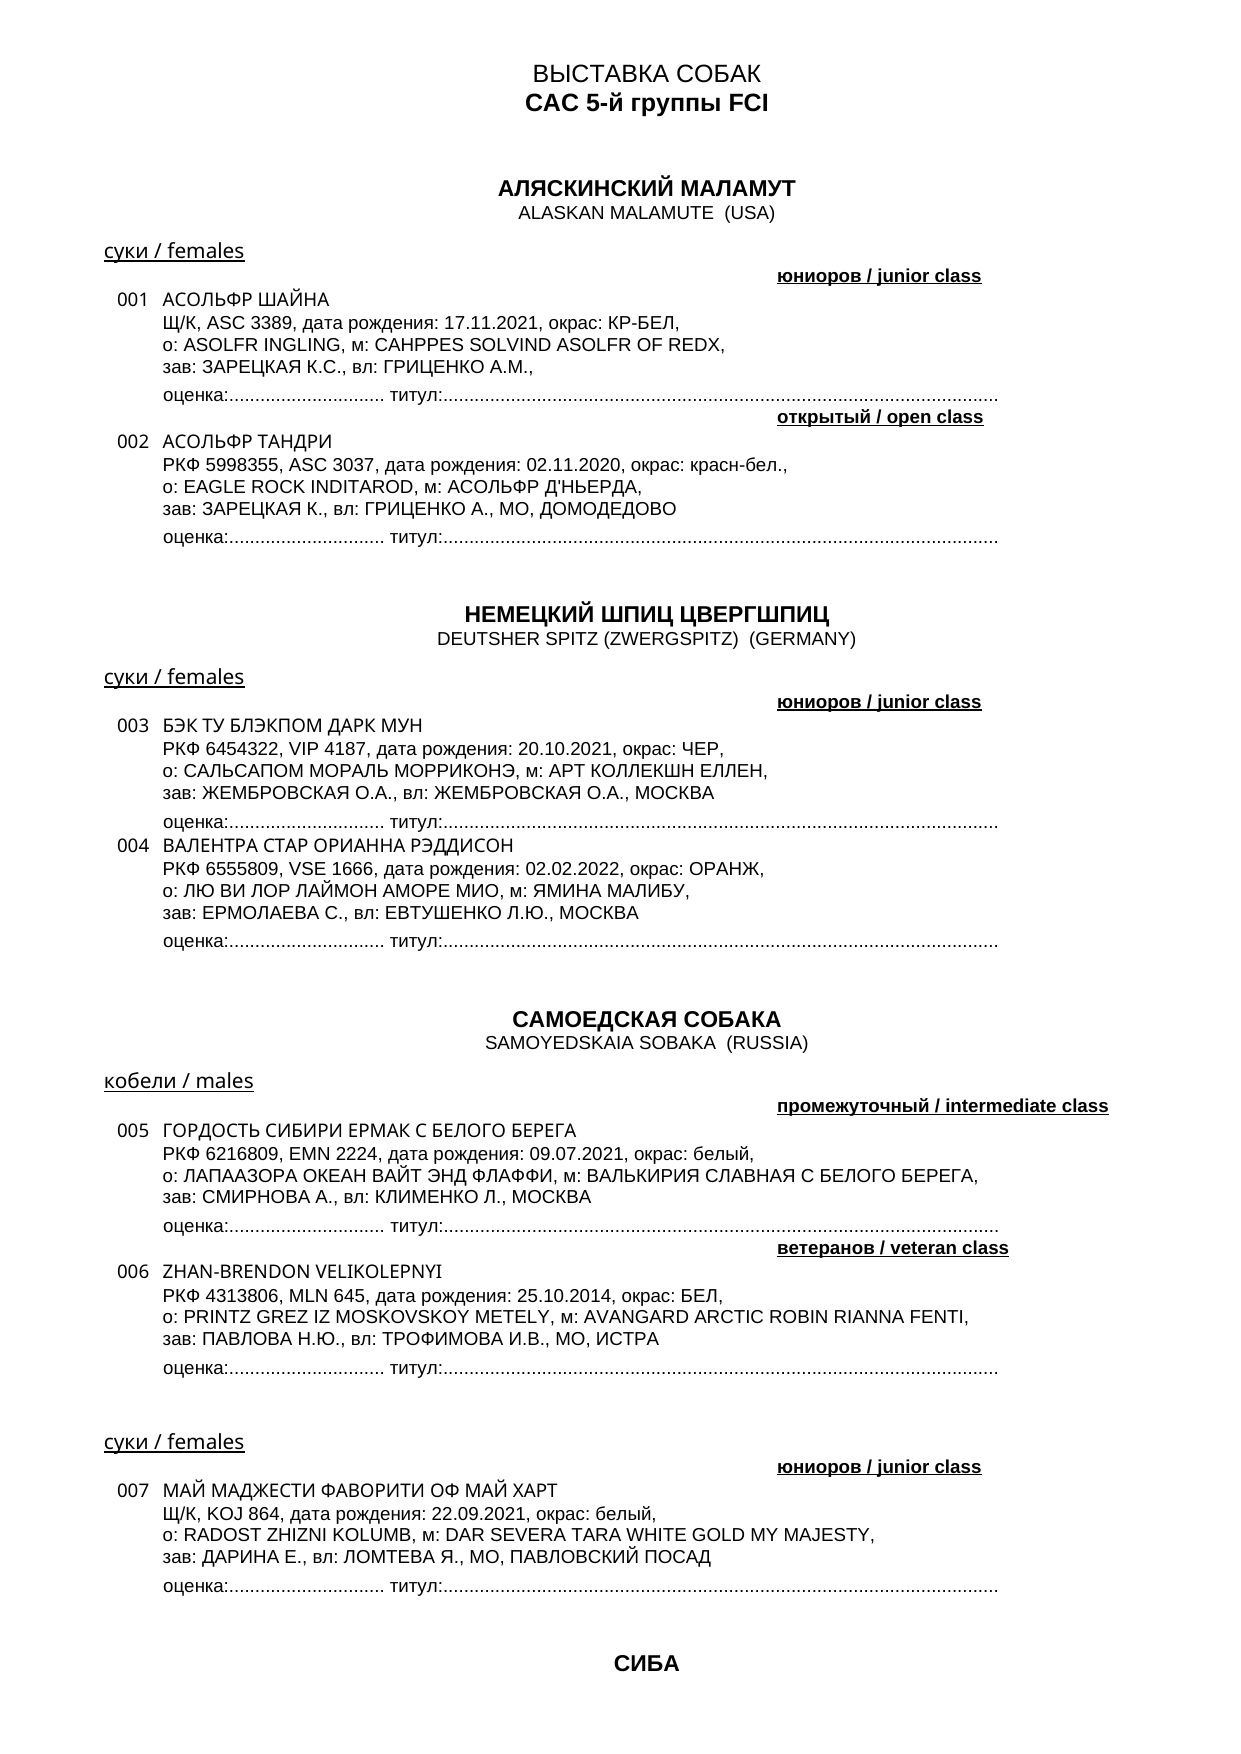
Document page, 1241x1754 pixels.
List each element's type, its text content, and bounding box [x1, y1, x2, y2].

text промежуточный / intermediate class [103, 1095, 1181, 1117]
text РКФ 6216809, EMN 2224, дата рождения: 09.07.2021, окрас: белый, [103, 1143, 1181, 1164]
text суки / females [103, 662, 1181, 691]
text 003 БЭК ТУ БЛЭКПОМ ДАРК МУН [103, 713, 1181, 738]
text DEUTSHER SPITZ (ZWERGSPITZ) (GERMANY) [103, 628, 1181, 649]
text зав: ЖЕМБРОВСКАЯ О.А., вл: ЖЕМБРОВСКАЯ О.А., МОСКВА [103, 782, 1181, 803]
text НЕМЕЦКИЙ ШПИЦ ЦВЕРГШПИЦ [103, 601, 1181, 628]
text ветеранов / veteran class [103, 1237, 1181, 1258]
text суки / females [103, 236, 1181, 264]
text открытый / open class [103, 406, 1181, 428]
text 002 АСОЛЬФР ТАНДРИ [103, 428, 1181, 454]
text РКФ 5998355, ASC 3037, дата рождения: 02.11.2020, окрас: красн-бел., [103, 454, 1181, 475]
text Щ/К, KOJ 864, дата рождения: 22.09.2021, окрас: белый, [103, 1502, 1181, 1524]
text ВЫСТАВКА СОБАК [103, 59, 1181, 88]
text юниоров / junior class [103, 264, 1181, 286]
text ALASKAN MALAMUTE (USA) [103, 201, 1181, 223]
text о: EAGLE ROCK INDITAROD, м: АСОЛЬФР Д'НЬЕРДА, [103, 475, 1181, 497]
text зав: ЗАРЕЦКАЯ К.С., вл: ГРИЦЕНКО А.М., [103, 356, 1181, 377]
text зав: СМИРНОВА А., вл: КЛИМЕНКО Л., МОСКВА [103, 1186, 1181, 1208]
text суки / females [103, 1427, 1181, 1455]
text 006 ZHAN-BRENDON VELIKOLEPNYI [103, 1259, 1181, 1284]
text РКФ 6555809, VSE 1666, дата рождения: 02.02.2022, окрас: ОРАНЖ, [103, 858, 1181, 879]
text о: САЛЬСАПОМ МОРАЛЬ МОРРИКОНЭ, м: АРТ КОЛЛЕКШН ЕЛЛЕН, [103, 760, 1181, 782]
text АЛЯСКИНСКИЙ МАЛАМУТ [103, 175, 1181, 201]
text кобели / males [103, 1067, 1181, 1095]
text зав: ПАВЛОВА Н.Ю., вл: ТРОФИМОВА И.В., МО, ИСТРА [103, 1328, 1181, 1349]
text зав: ДАРИНА Е., вл: ЛОМТЕВА Я., МО, ПАВЛОВСКИЙ ПОСАД [103, 1546, 1181, 1568]
text 007 МАЙ МАДЖЕСТИ ФАВОРИТИ ОФ МАЙ ХАРТ [103, 1477, 1181, 1502]
text зав: ЕРМОЛАЕВА С., вл: ЕВТУШЕНКО Л.Ю., МОСКВА [103, 902, 1181, 923]
text о: PRINTZ GREZ IZ MOSKOVSKOY METELY, м: AVANGARD ARCTIC ROBIN RIANNA FENTI, [103, 1306, 1181, 1328]
text о: ЛЮ ВИ ЛОР ЛАЙМОН АМОРЕ МИО, м: ЯМИНА МАЛИБУ, [103, 880, 1181, 901]
text 004 ВАЛЕНТРА СТАР ОРИАННА РЭДДИСОН [103, 832, 1181, 858]
text 005 ГОРДОСТЬ СИБИРИ ЕРМАК С БЕЛОГО БЕРЕГА [103, 1117, 1181, 1143]
text РКФ 6454322, VIP 4187, дата рождения: 20.10.2021, окрас: ЧЕР, [103, 738, 1181, 760]
text о: ASOLFR INGLING, м: CAHPPES SOLVIND ASOLFR OF REDX, [103, 334, 1181, 355]
text САМОЕДСКАЯ СОБАКА [103, 1006, 1181, 1032]
text СИБА [103, 1650, 1181, 1677]
text о: ЛАПААЗОРА ОКЕАН ВАЙТ ЭНД ФЛАФФИ, м: ВАЛЬКИРИЯ СЛАВНАЯ С БЕЛОГО БЕРЕГА, [103, 1164, 1181, 1186]
text Щ/К, ASC 3389, дата рождения: 17.11.2021, окрас: КР-БЕЛ, [103, 312, 1181, 333]
text 001 АСОЛЬФР ШАЙНА [103, 286, 1181, 312]
text РКФ 4313806, MLN 645, дата рождения: 25.10.2014, окрас: БЕЛ, [103, 1284, 1181, 1306]
text САС 5-й группы FCI [103, 88, 1181, 117]
text SAMOYEDSKAIA SOBAKA (RUSSIA) [103, 1032, 1181, 1054]
text о: RADOST ZHIZNI KOLUMB, м: DAR SEVERA TARA WHITE GOLD MY MAJESTY, [103, 1524, 1181, 1546]
text зав: ЗАРЕЦКАЯ К., вл: ГРИЦЕНКО А., МО, ДОМОДЕДОВО [103, 497, 1181, 519]
text юниоров / junior class [103, 691, 1181, 712]
text юниоров / junior class [103, 1455, 1181, 1477]
